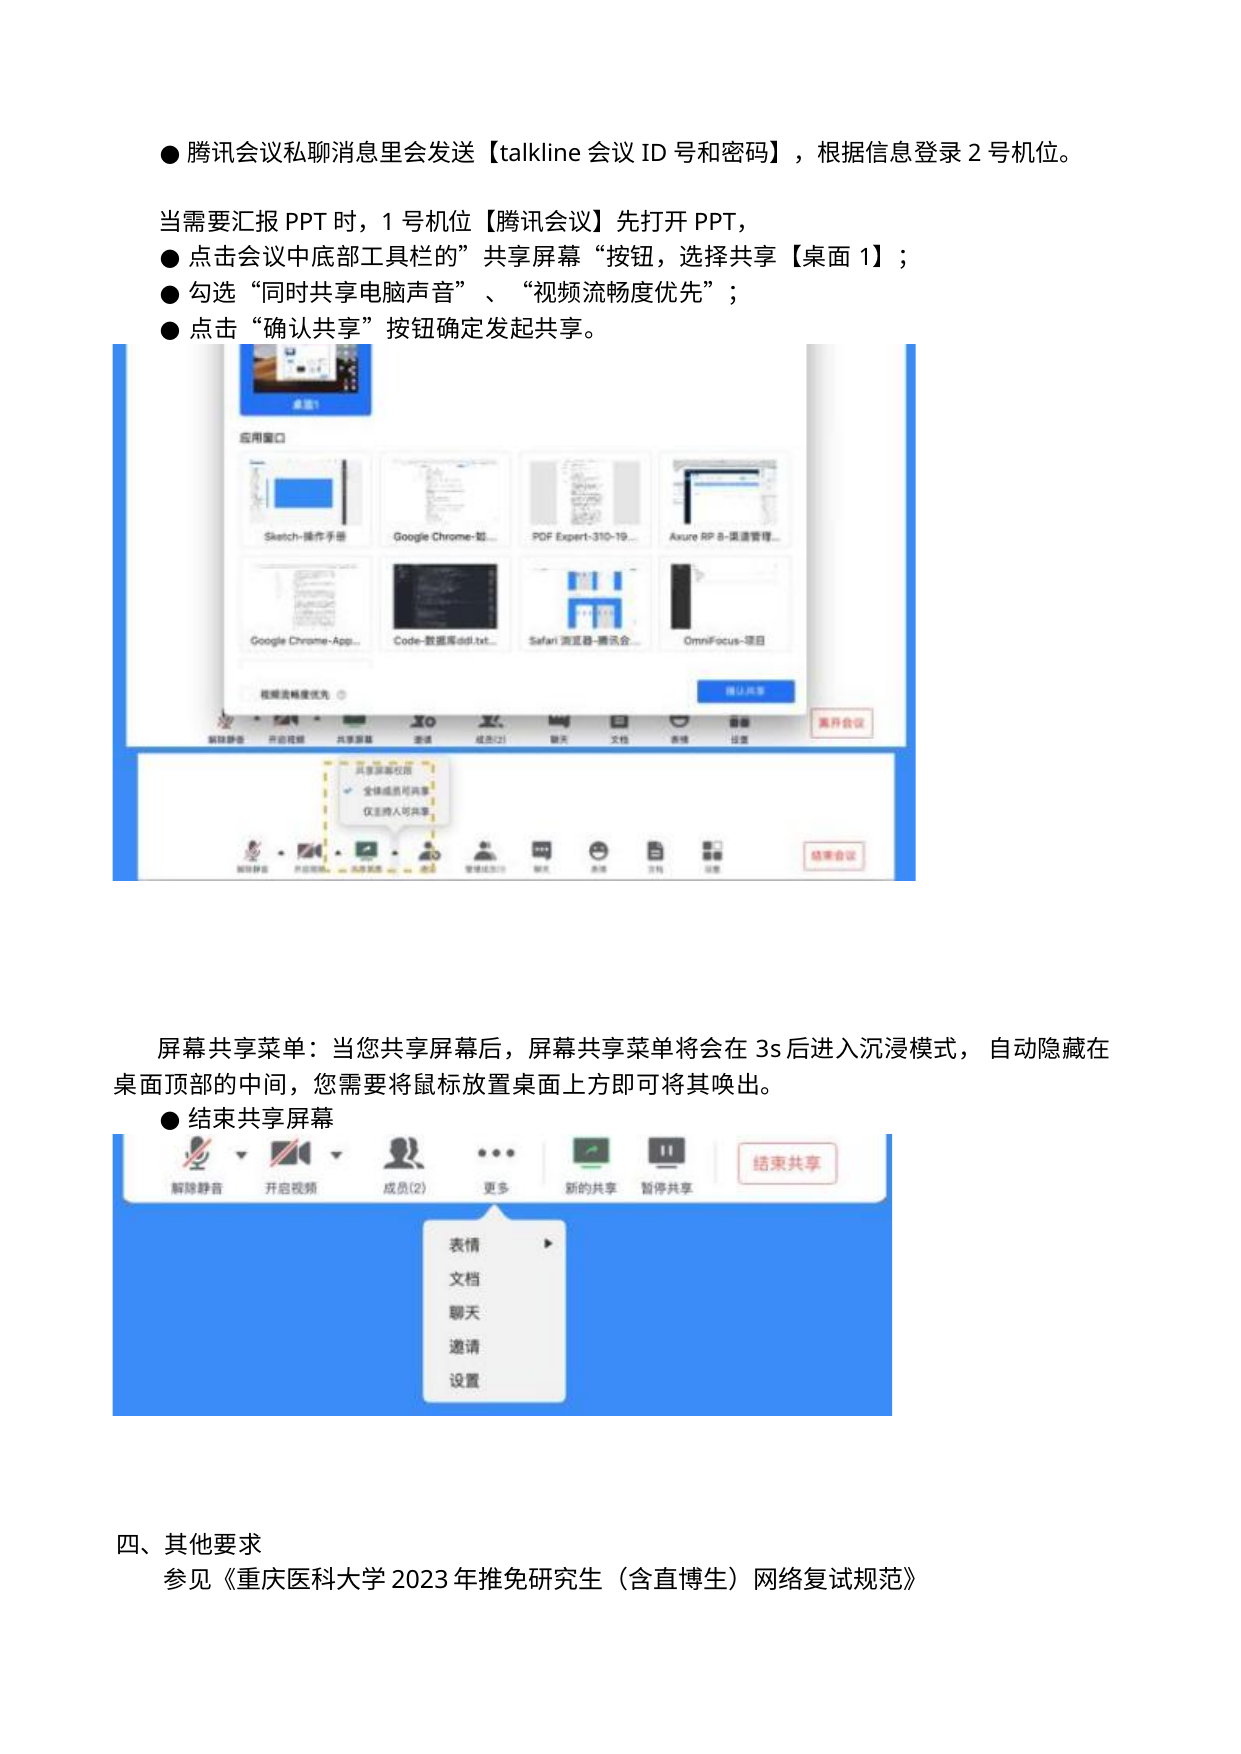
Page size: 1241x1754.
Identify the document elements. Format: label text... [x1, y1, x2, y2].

text ● 点击会议中底部工具栏的”共享屏幕“按钮，选择共享【桌面 1】； [159, 239, 1133, 272]
text ● 勾选“同时共享电脑声音” 、“视频流畅度优先”； [159, 275, 1133, 308]
text ● 腾讯会议私聊消息里会发送【talkline 会议 ID 号和密码】，根据信息登录 2 号机位。 [159, 136, 1133, 168]
picture [112, 1134, 893, 1416]
text 当需要汇报 PPT 时，1 号机位【腾讯会议】先打开 PPT， [159, 204, 1133, 236]
text 参见《重庆医科大学2023年推免研究生（含直博生）网络复试规范》 [164, 1563, 1133, 1596]
text 屏幕共享菜单：当您共享屏幕后，屏幕共享菜单将会在 3s后进入沉浸模式， 自动隐藏在 桌面顶部的中间，您需要将鼠标放置桌面上方即可将其唤出。 [114, 1029, 1119, 1100]
text ● 结束共享屏幕 [159, 1101, 1133, 1134]
picture [112, 344, 916, 881]
text ● 点击“确认共享”按钮确定发起共享。 [159, 311, 1133, 344]
text 四、其他要求 [116, 1527, 1133, 1560]
